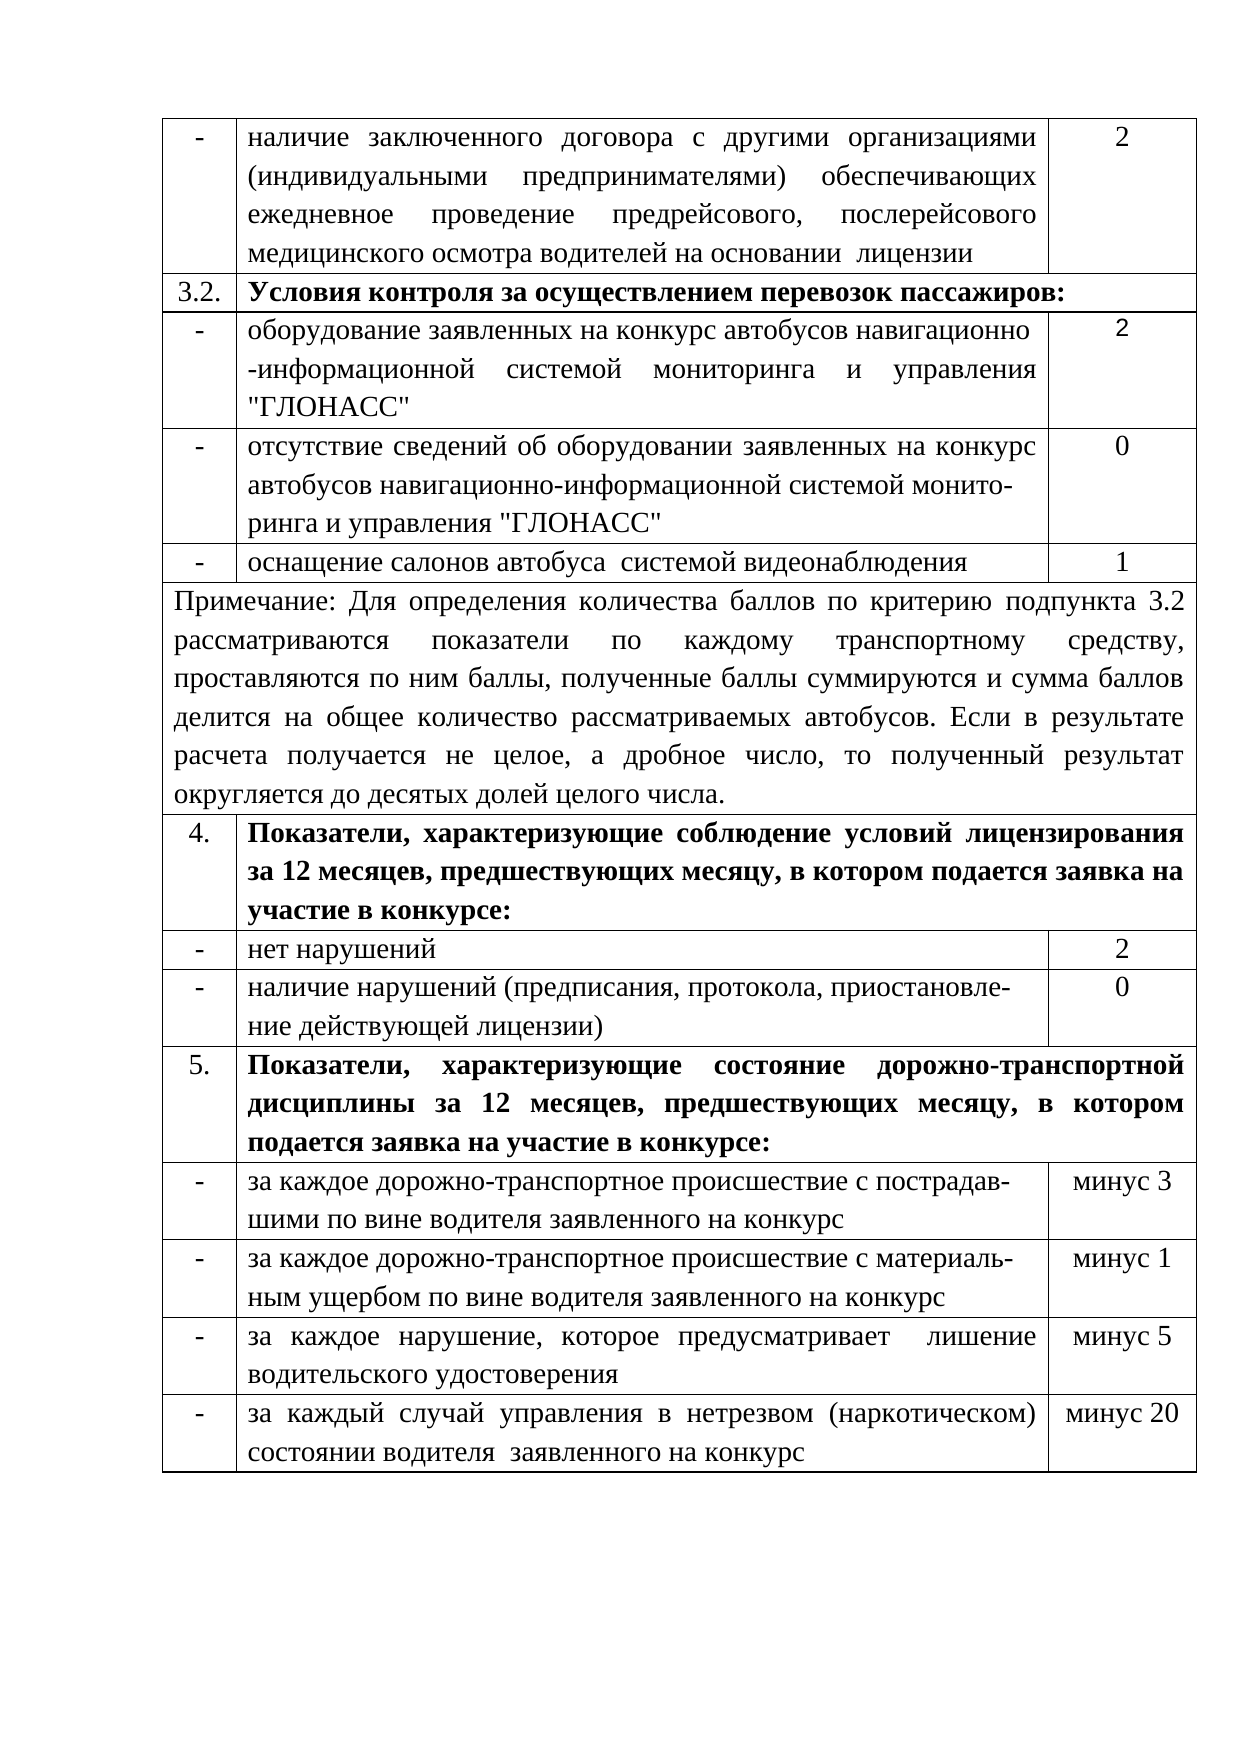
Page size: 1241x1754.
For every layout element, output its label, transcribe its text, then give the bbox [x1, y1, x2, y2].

table_cell за каждое дорожно-транспортное происшествие с пострадав- шими по вине водителя заявленного на конкурс [237, 1163, 1048, 1239]
table_cell 5. [163, 1047, 236, 1162]
table_cell наличие нарушений (предписания, протокола, приостановле- ние действующей лицензии) [237, 970, 1048, 1046]
table_cell - [163, 119, 236, 273]
table_cell 1 [1049, 544, 1196, 582]
table_cell - [163, 429, 236, 543]
table_cell 0 [1049, 970, 1196, 1046]
table_cell наличие заключенного договора с другими организациями (индивидуальными предпринимателями) обеспечивающих ежедневное проведение предрейсового, послерейсового медицинского осмотра водителей на основании лицензии [237, 119, 1048, 273]
table_cell отсутствие сведений об оборудовании заявленных на конкурс автобусов навигационно-информационной системой монито- ринга и управления "ГЛОНАСС" [237, 429, 1048, 543]
table_cell оснащение салонов автобуса системой видеонаблюдения [237, 544, 1048, 582]
table_cell - [163, 1163, 236, 1239]
table_cell минус 3 [1049, 1163, 1196, 1239]
table_cell 2 [1049, 931, 1196, 968]
table_cell - [163, 1318, 236, 1394]
table_cell нет нарушений [237, 931, 1048, 968]
table_cell - [163, 931, 236, 968]
table_cell - [163, 313, 236, 427]
table_cell 4. [163, 815, 236, 930]
table_cell - [163, 1395, 236, 1471]
table_cell Показатели, характеризующие состояние дорожно-транспортной дисциплины за 12 месяцев, предшествующих месяцу, в котором подается заявка на участие в конкурсе: [237, 1047, 1196, 1162]
table_cell оборудование заявленных на конкурс автобусов навигационно -информационной системой мониторинга и управления "ГЛОНАСС" [237, 313, 1048, 427]
table_cell 2 [1049, 313, 1196, 427]
table_cell минус 20 [1049, 1395, 1196, 1471]
table_cell минус 5 [1049, 1318, 1196, 1394]
table_cell за каждый случай управления в нетрезвом (наркотическом) состоянии водителя заявленного на конкурс [237, 1395, 1048, 1471]
table_cell 2 [1049, 119, 1196, 273]
table_cell 3.2. [163, 274, 236, 311]
table_cell Показатели, характеризующие соблюдение условий лицензирования за 12 месяцев, предшествующих месяцу, в котором подается заявка на участие в конкурсе: [237, 815, 1196, 930]
table_cell - [163, 1240, 236, 1317]
table_cell Примечание: Для определения количества баллов по критерию подпункта 3.2 рассматриваются показатели по каждому транспортному средству, проставляются по ним баллы, полученные баллы суммируются и сумма баллов делится на общее количество рассматриваемых автобусов. Если в результате расчета получается не целое, а дробное число, то полученный результат округляется до десятых долей целого числа. [163, 583, 1196, 814]
table_cell Условия контроля за осуществлением перевозок пассажиров: [237, 274, 1196, 311]
table_cell за каждое дорожно-транспортное происшествие с материаль- ным ущербом по вине водителя заявленного на конкурс [237, 1240, 1048, 1317]
table_cell 0 [1049, 429, 1196, 543]
table_cell - [163, 970, 236, 1046]
table_cell - [163, 544, 236, 582]
table_cell минус 1 [1049, 1240, 1196, 1317]
table_cell за каждое нарушение, которое предусматривает лишение водительского удостоверения [237, 1318, 1048, 1394]
